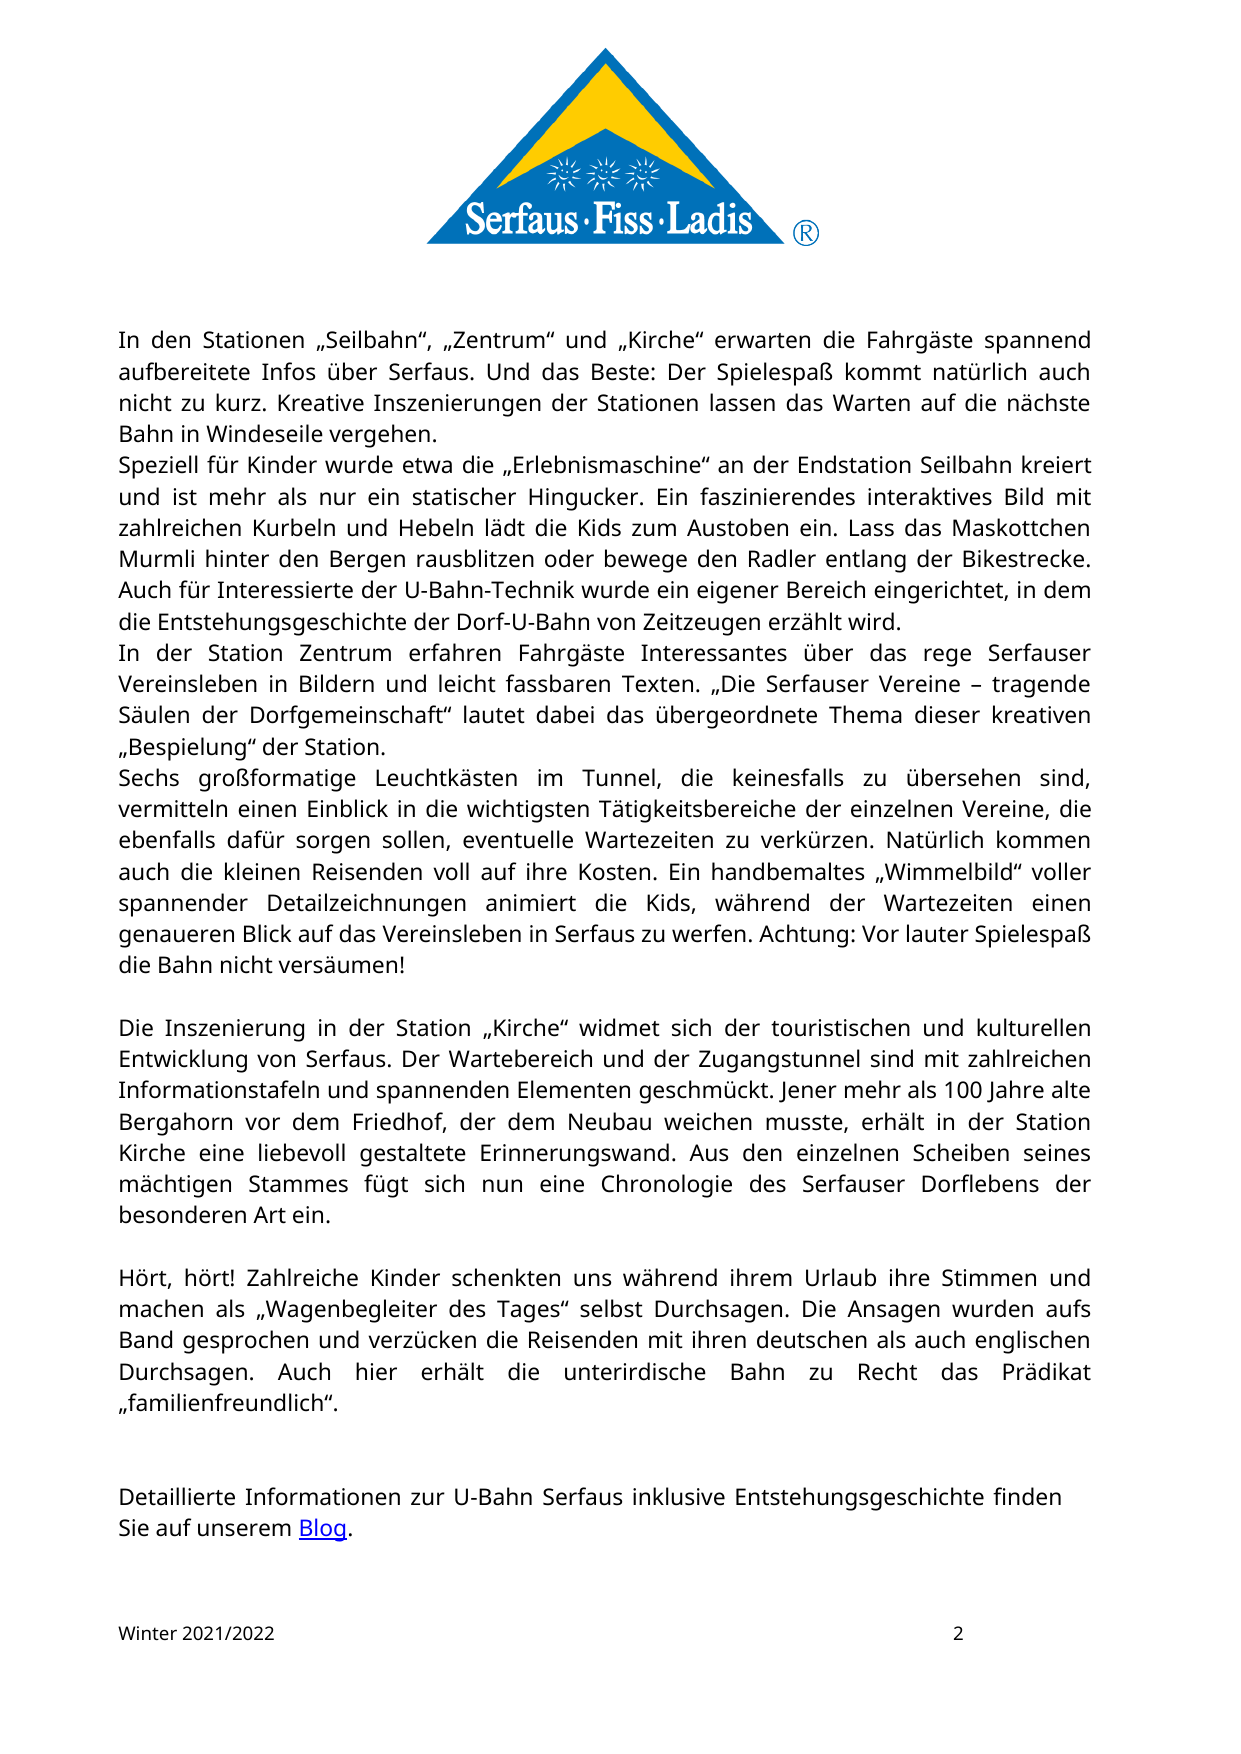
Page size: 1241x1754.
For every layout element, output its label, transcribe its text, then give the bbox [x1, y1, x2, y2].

picture [421, 44, 819, 246]
text Sechs großformatige Leuchtkästen im Tunnel, die keinesfalls zu übersehen sind, vermitteln einen Einblick in die wichtigsten Tätigkeitsbereiche der einzelnen Vereine, die ebenfalls dafür sorgen sollen, eventuelle Wartezeiten zu verkürzen. Natürlich kommen auch die kleinen Reisenden voll auf ihre Kosten. Ein handbemaltes „Wimmelbild“ voller spannender Detailzeichnungen animiert die Kids, während der Wartezeiten einen genaueren Blick auf das Vereinsleben in Serfaus zu werfen. Achtung: Vor lauter Spielespaß die Bahn nicht versäumen! [118, 762, 1092, 980]
text Hört, hört! Zahlreiche Kinder schenkten uns während ihrem Urlaub ihre Stimmen und machen als „Wagenbegleiter des Tages“ selbst Durchsagen. Die Ansagen wurden aufs Band gesprochen und verzücken die Reisenden mit ihren deutschen als auch englischen Durchsagen. Auch hier erhält die unterirdische Bahn zu Recht das Prädikat „familienfreundlich“. [118, 1262, 1092, 1418]
text In der Station Zentrum erfahren Fahrgäste Interessantes über das rege Serfauser Vereinsleben in Bildern und leicht fassbaren Texten. „Die Serfauser Vereine – tragende Säulen der Dorfgemeinschaft“ lautet dabei das übergeordnete Thema dieser kreativen „Bespielung“ der Station. [118, 637, 1092, 762]
text In den Stationen „Seilbahn“, „Zentrum“ und „Kirche“ erwarten die Fahrgäste spannend aufbereitete Infos über Serfaus. Und das Beste: Der Spielespaß kommt natürlich auch nicht zu kurz. Kreative Inszenierungen der Stationen lassen das Warten auf die nächste Bahn in Windeseile vergehen. [118, 324, 1092, 449]
text Speziell für Kinder wurde etwa die „Erlebnismaschine“ an der Endstation Seilbahn kreiert und ist mehr als nur ein statischer Hingucker. Ein faszinierendes interaktives Bild mit zahlreichen Kurbeln und Hebeln lädt die Kids zum Austoben ein. Lass das Maskottchen Murmli hinter den Bergen rausblitzen oder bewege den Radler entlang der Bikestrecke. Auch für Interessierte der U-Bahn-Technik wurde ein eigener Bereich eingerichtet, in dem die Entstehungsgeschichte der Dorf-U-Bahn von Zeitzeugen erzählt wird. [118, 449, 1092, 637]
text Die Inszenierung in der Station „Kirche“ widmet sich der touristischen und kulturellen Entwicklung von Serfaus. Der Wartebereich und der Zugangstunnel sind mit zahlreichen Informationstafeln und spannenden Elementen geschmückt. Jener mehr als 100 Jahre alte Bergahorn vor dem Friedhof, der dem Neubau weichen musste, erhält in der Station Kirche eine liebevoll gestaltete Erinnerungswand. Aus den einzelnen Scheiben seines mächtigen Stammes fügt sich nun eine Chronologie des Serfauser Dorflebens der besonderen Art ein. [118, 1012, 1092, 1230]
text Detaillierte Informationen zur U-Bahn Serfaus inklusive Entstehungsgeschichte finden Sie auf unserem Blog. [118, 1480, 1063, 1543]
